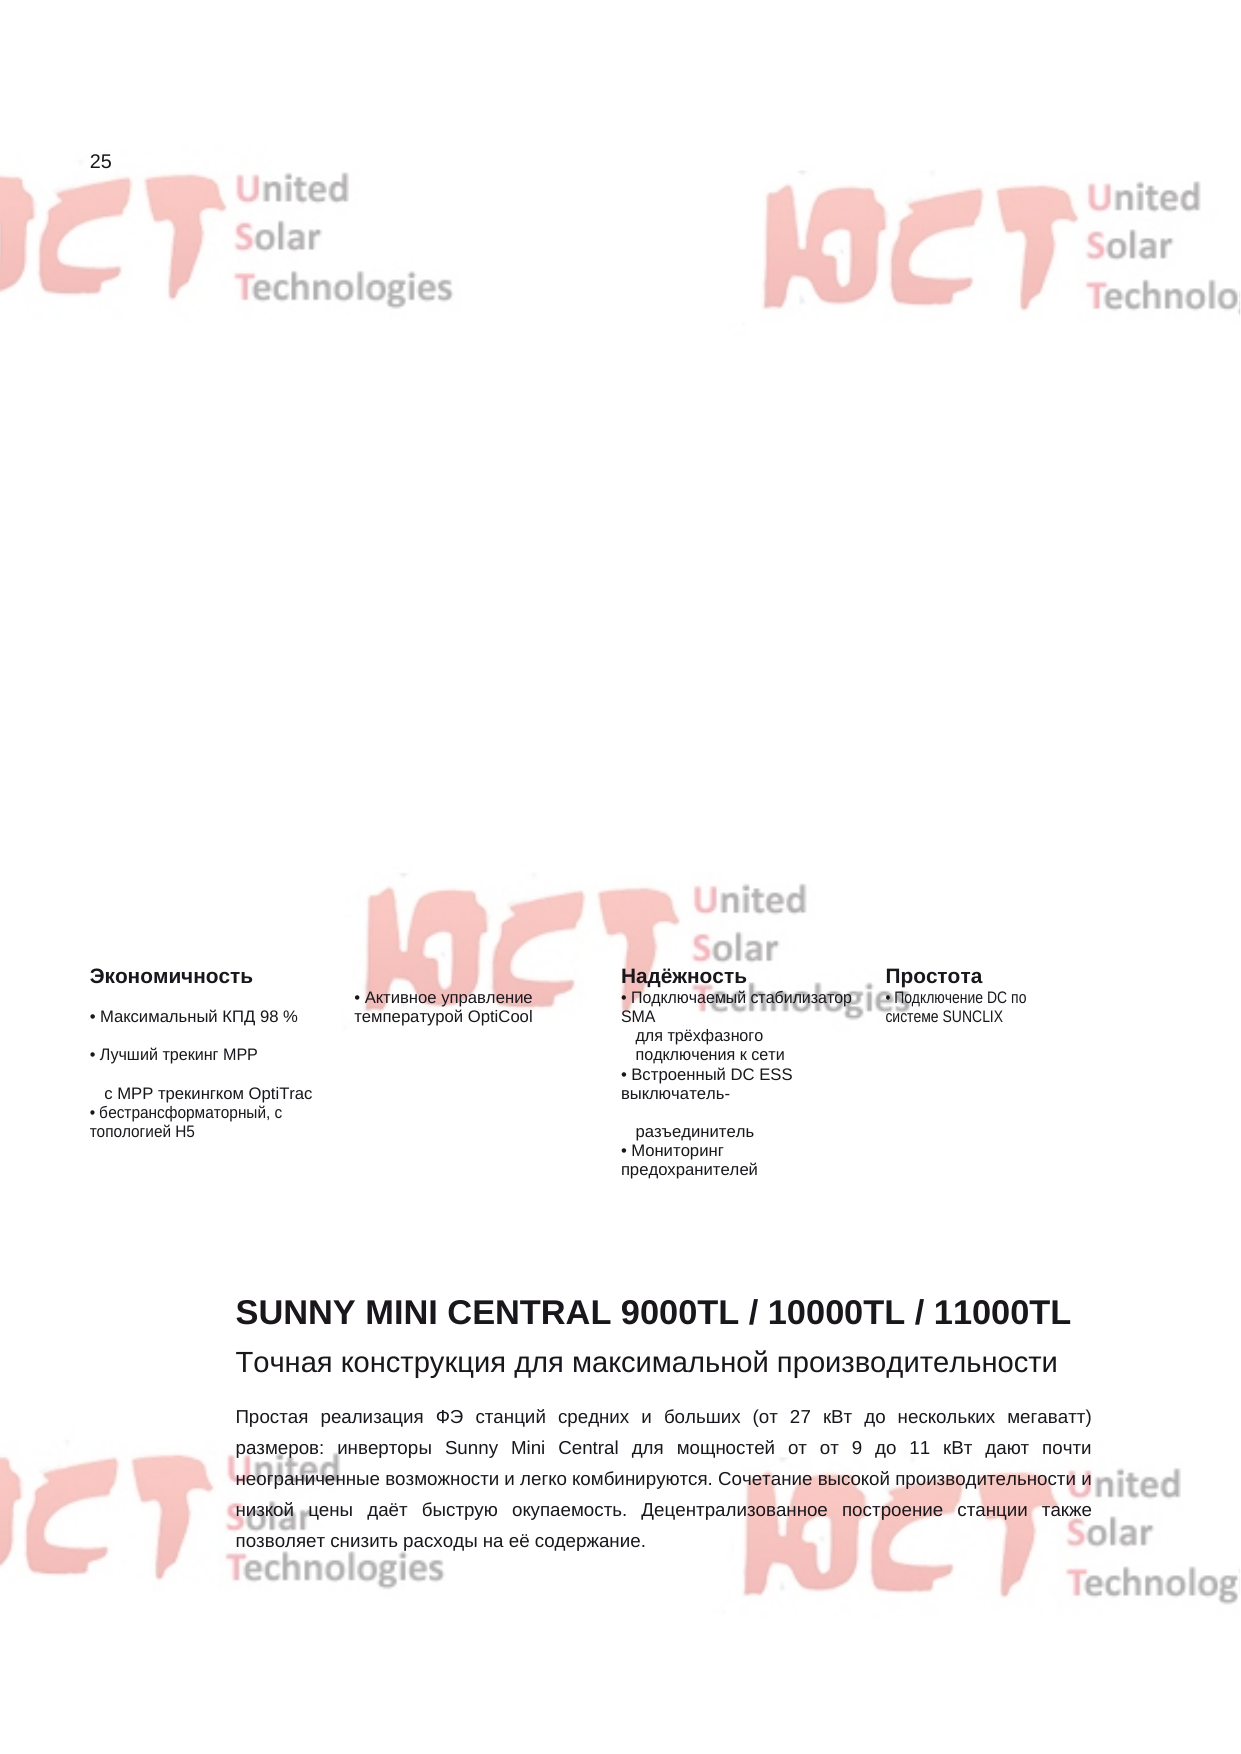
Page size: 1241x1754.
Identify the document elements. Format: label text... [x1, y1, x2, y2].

text Простая реализация ФЭ станций средних и больших (от 27 кВт до нескольких мегаватт) размеров: инверторы Sunnу Mini Central для мощностей от от 9 до 11 кВт дают почти неограниченные возможности и легко комбинируются. Сочетание высокой производительности и низкой цены даёт быструю окупаемость. Децентрализованное построение станции также позволяет снизить расходы на её содержание. [235, 1406, 1092, 1552]
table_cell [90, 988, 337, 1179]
picture [0, 0, 1241, 1754]
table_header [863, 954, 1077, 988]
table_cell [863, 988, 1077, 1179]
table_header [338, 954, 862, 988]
text Точная конструкция для максимальной производительности [235, 1345, 1092, 1379]
text SUNNY MINI CENTRAL 9000TL / 10000TL / 11000TL [235, 1292, 1092, 1331]
text 25 [89, 150, 1092, 173]
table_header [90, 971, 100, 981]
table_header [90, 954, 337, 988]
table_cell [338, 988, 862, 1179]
